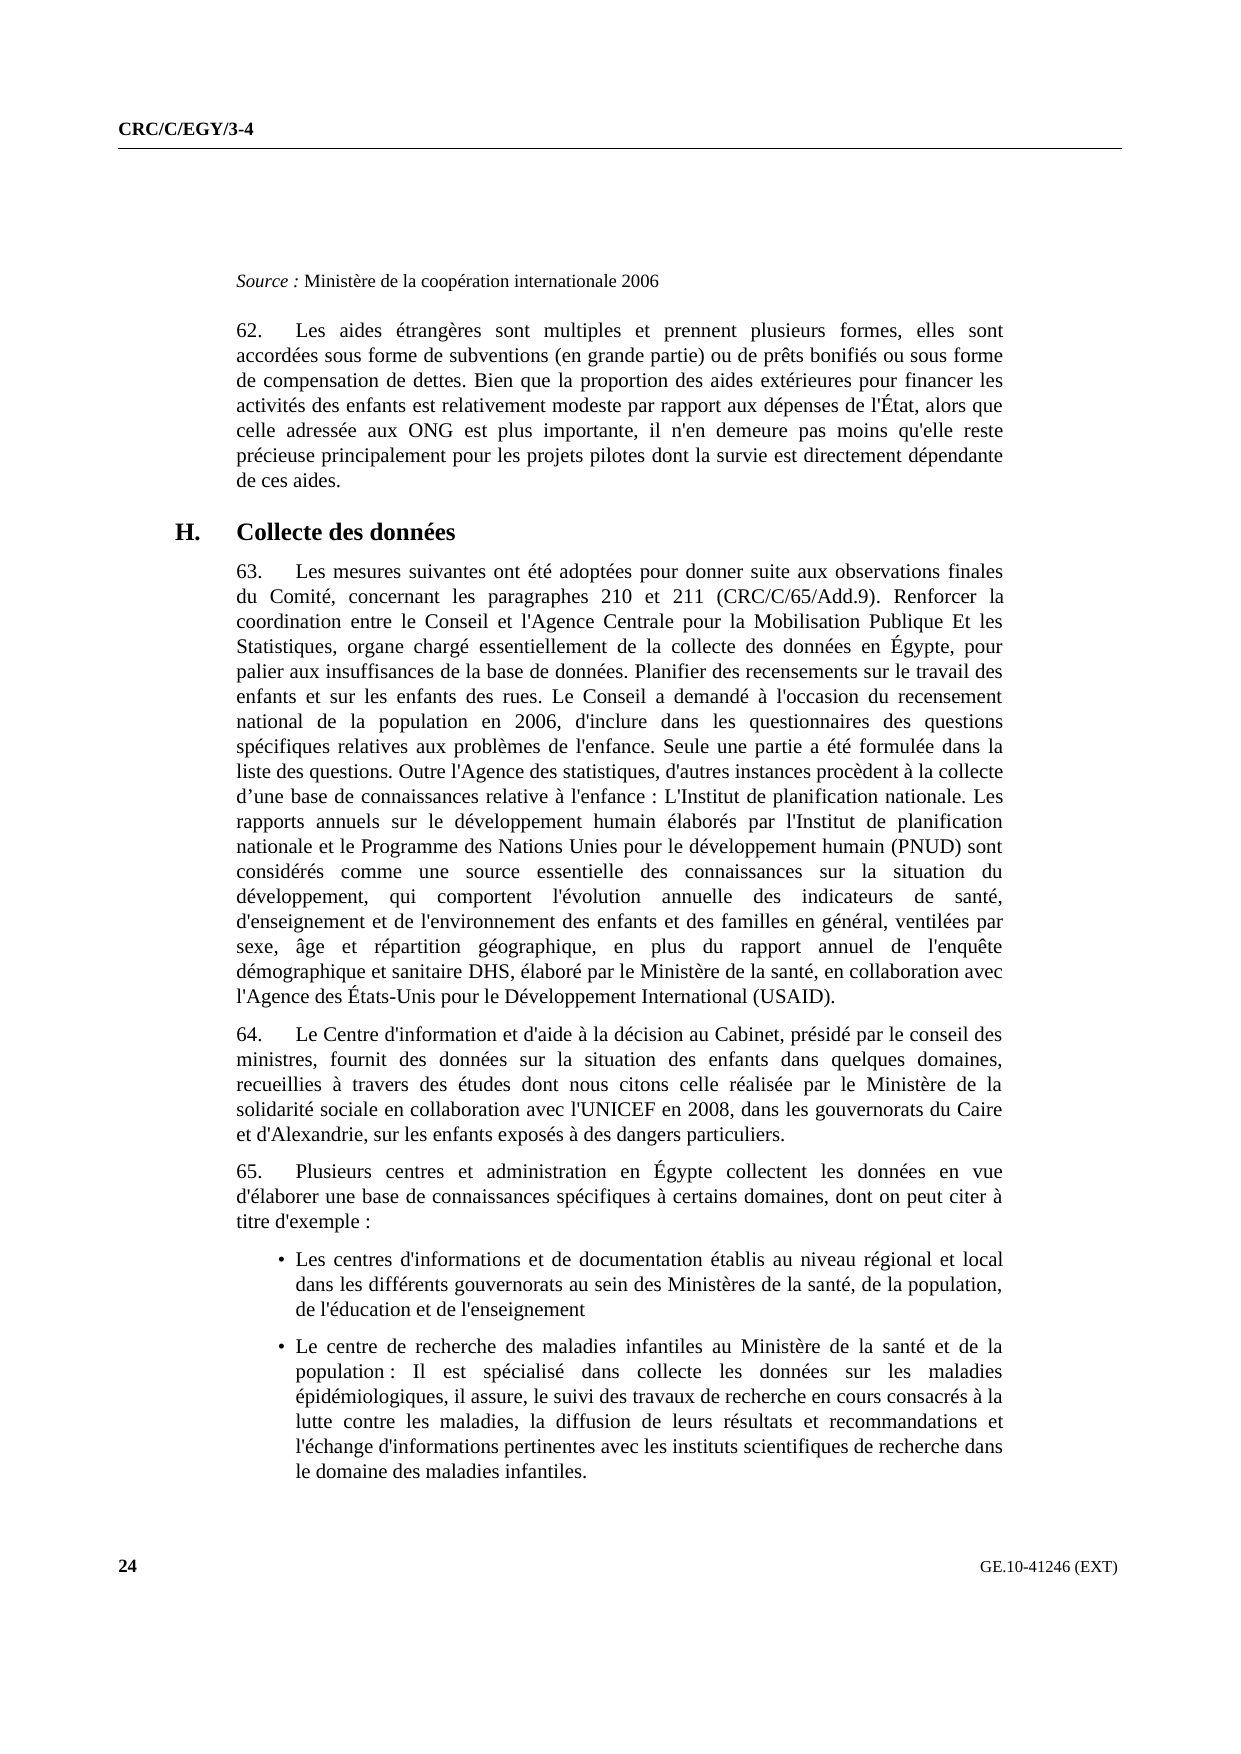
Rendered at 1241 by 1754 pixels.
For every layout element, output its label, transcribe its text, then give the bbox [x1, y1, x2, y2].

text 62. Les aides étrangères sont multiples et prennent plusieurs formes, elles sont accordées sous forme de subventions (en grande partie) ou de prêts bonifiés ou sous forme de compensation de dettes. Bien que la proportion des aides extérieures pour financer les activités des enfants est relativement modeste par rapport aux dépenses de l'État, alors que celle adressée aux ONG est plus importante, il n'en demeure pas moins qu'elle reste précieuse principalement pour les projets pilotes dont la survie est directement dépendante de ces aides. [236, 317, 1004, 492]
text Les centres d'informations et de documentation établis au niveau régional et local dans les différents gouvernorats au sein des Ministères de la santé, de la population, de l'éducation et de l'enseignement [278, 1246, 1004, 1321]
text H. Collecte des données [118, 517, 1004, 546]
text 63. Les mesures suivantes ont été adoptées pour donner suite aux observations finales du Comité, concernant les paragraphes 210 et 211 (CRC/C/65/Add.9). Renforcer la coordination entre le Conseil et l'Agence Centrale pour les Statistiques, organe chargé essentiellement de la collecte des données en Égypte, pour palier aux insuffisances de la base de données. Planifier des recensements sur le travail des enfants et sur les enfants des rues. Le Conseil a demandé à l'occasion du recensement national de la population en 2006, d'inclure dans les questionnaires des questions spécifiques relatives aux problèmes de l'enfance. Seule une partie a été formulée dans la liste des questions. Outre l'Agence des statistiques, d'autres instances procèdent à la collecte d’une base de connaissances relative à l'enfance : L'Institut de planification nationale. Les rapports annuels sur le développement humain élaborés par l'Institut de planification nationale et le Programme des Nations Unies pour le développement humain (PNUD) sont considérés comme une source essentielle des connaissances sur la situation du développement, qui comportent l'évolution annuelle des indicateurs de santé, d'enseignement et de l'environnement des enfants et des familles en général, ventilées par sexe, âge et répartition géographique, en plus du rapport annuel de l'enquête démographique et sanitaire DHS, élaboré par le Ministère de la santé, en collaboration avec l'Agence des États-Unis pour le Développement International (USAID). [236, 558, 1004, 1008]
text Le centre de recherche des maladies infantiles au Ministère de la santé et de la population : Il est spécialisé dans collecte les données sur les maladies épidémiologiques, il assure, le suivi des travaux de recherche en cours consacrés à la lutte contre les maladies, la diffusion de leurs résultats et recommandations et l'échange d'informations pertinentes avec les instituts scientifiques de recherche dans le domaine des maladies infantiles. [278, 1333, 1004, 1483]
text 65. Plusieurs centres et administration en Égypte collectent les données en vue d'élaborer une base de connaissances spécifiques à certains domaines, dont on peut citer à titre d'exemple : [236, 1158, 1004, 1233]
text 64. Le Centre d'information et d'aide à la décision au Cabinet, présidé par le conseil des ministres, fournit des données sur la situation des enfants dans quelques domaines, recueillies à travers des études dont nous citons celle réalisée par le Ministère de la solidarité sociale en collaboration avec l'UNICEF en 2008, dans les gouvernorats du Caire et d'Alexandrie, sur les enfants exposés à des dangers particuliers. [236, 1021, 1004, 1146]
text Source : Ministère de la coopération internationale 2006 [236, 270, 1122, 292]
